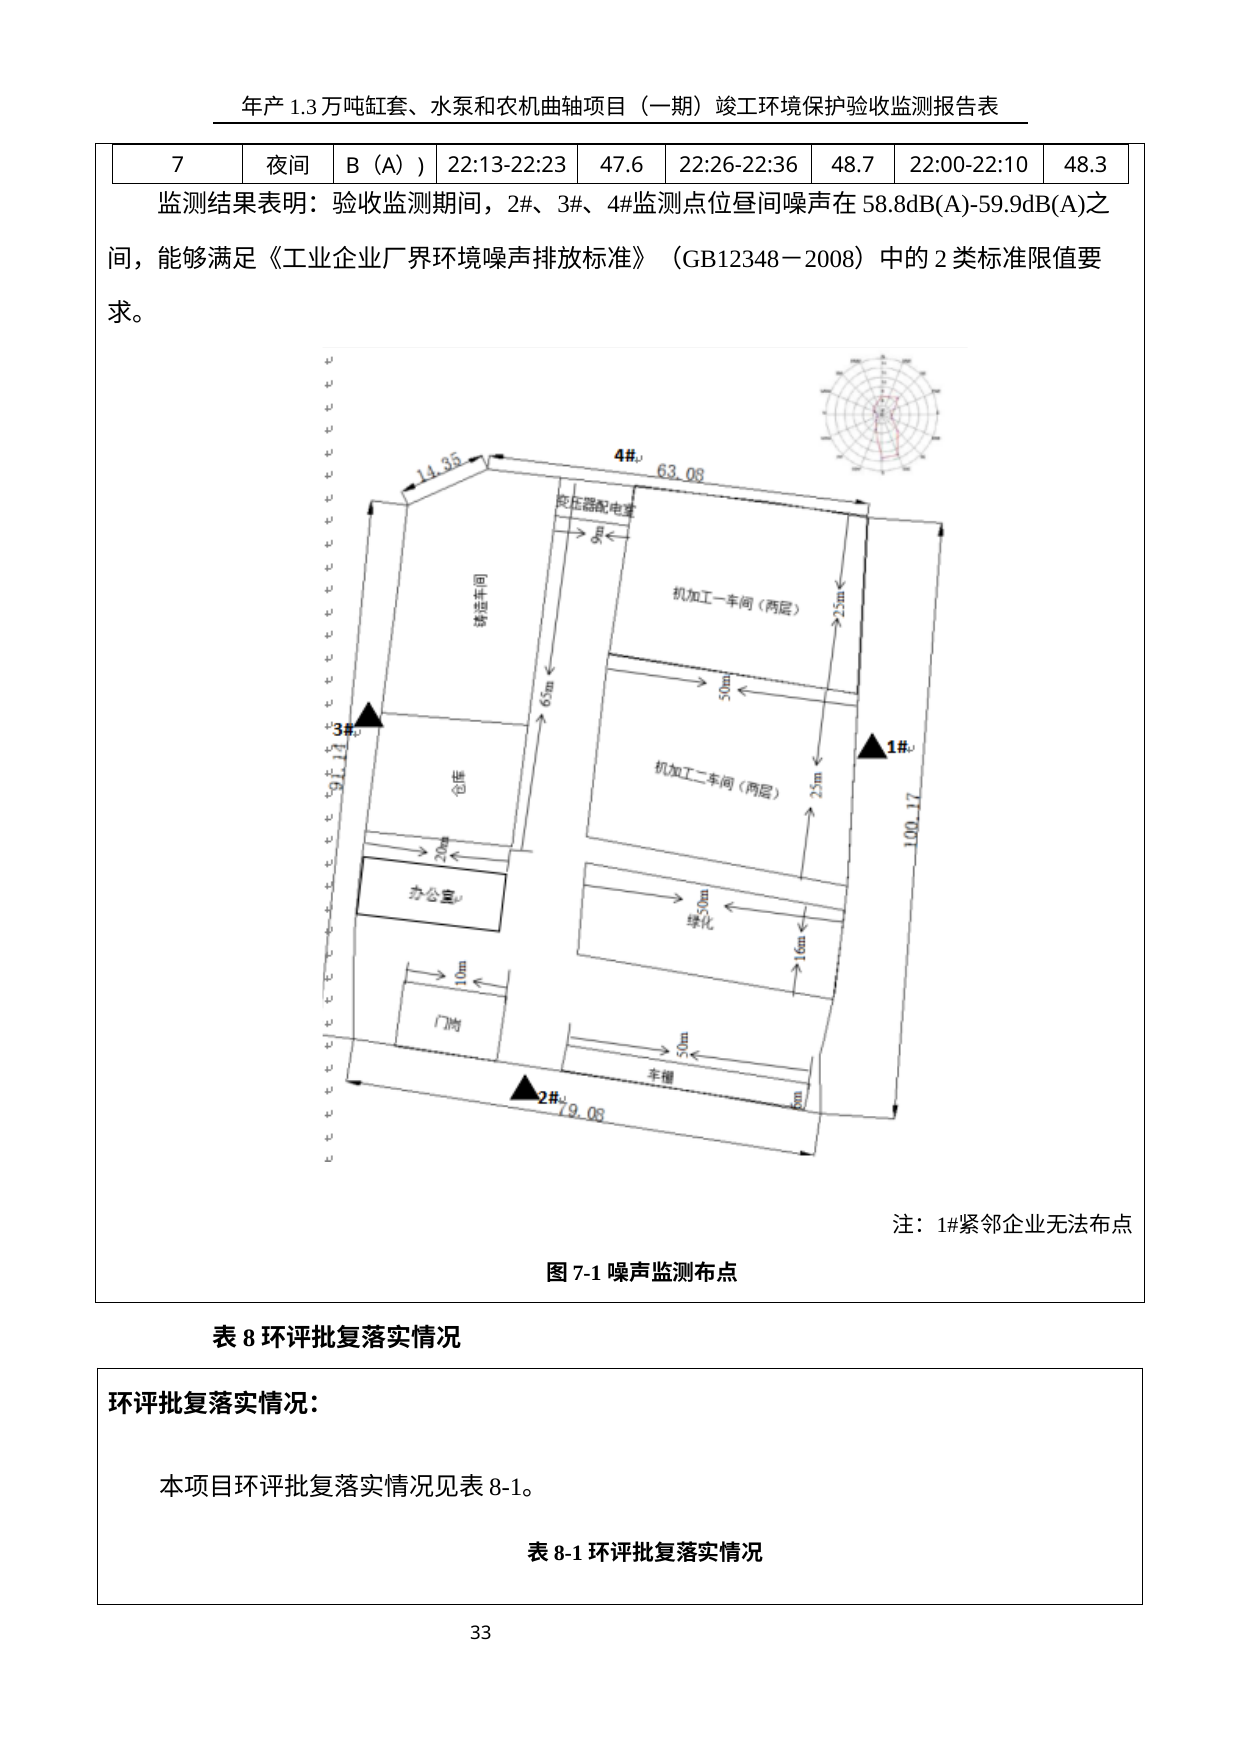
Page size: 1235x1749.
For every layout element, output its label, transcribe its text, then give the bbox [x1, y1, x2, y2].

table_header 环评批复落实情况： 本项目环评批复落实情况见表8-1。 表8-1 环评批复落实情况 [98, 1369, 1142, 1604]
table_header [96, 144, 1144, 1302]
picture [322, 347, 968, 1162]
subtitle 表8 环评批复落实情况 [213, 1303, 1028, 1368]
